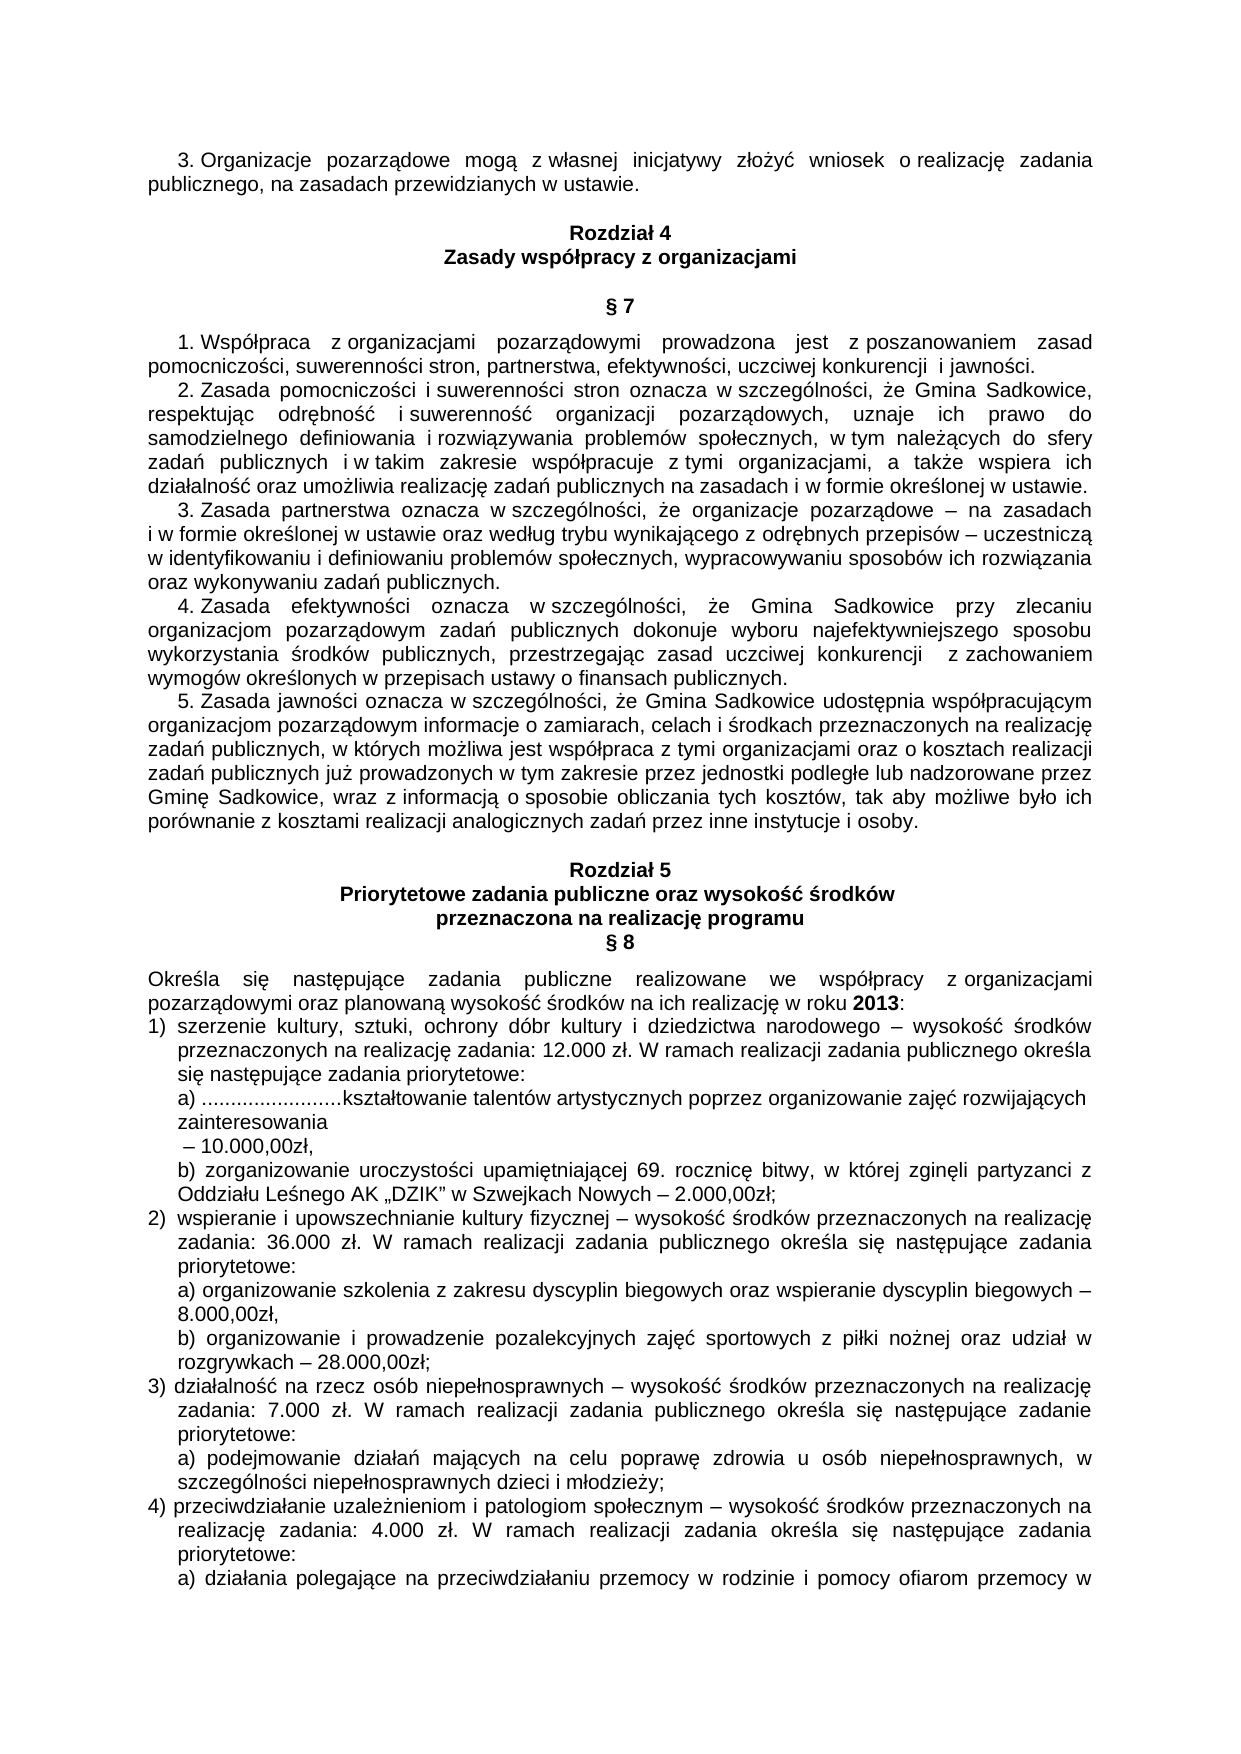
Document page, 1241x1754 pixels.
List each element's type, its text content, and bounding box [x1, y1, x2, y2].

text b) organizowanie i prowadzenie pozalekcyjnych zajęć sportowych z piłki nożnej oraz udział w rozgrywkach – 28.000,00zł; [177, 1326, 1093, 1374]
text b) zorganizowanie uroczystości upamiętniającej 69. rocznicę bitwy, w której zginęli partyzanci z Oddziału Leśnego AK „DZIK” w Szwejkach Nowych – 2.000,00zł; [177, 1158, 1093, 1206]
text 2. Zasada pomocniczości i suwerenności stron oznacza w szczególności, że Gmina Sadkowice, respektując odrębność i suwerenność organizacji pozarządowych, uznaje ich prawo do samodzielnego definiowania i rozwiązywania problemów społecznych, w tym należących do sfery zadań publicznych i w takim zakresie współpracuje z tymi organizacjami, a także wspiera ich działalność oraz umożliwia realizację zadań publicznych na zasadach i w formie określonej w ustawie. [148, 378, 1093, 498]
text § 7 [148, 293, 1093, 317]
text 3. Zasada partnerstwa oznacza w szczególności, że organizacje pozarządowe – na zasadach i w formie określonej w ustawie oraz według trybu wynikającego z odrębnych przepisów – uczestniczą w identyfikowaniu i definiowaniu problemów społecznych, wypracowywaniu sposobów ich rozwiązania oraz wykonywaniu zadań publicznych. [148, 498, 1093, 593]
text 2) wspieranie i upowszechnianie kultury fizycznej – wysokość środków przeznaczonych na realizację zadania: 36.000 zł. W ramach realizacji zadania publicznego określa się następujące zadania priorytetowe: [148, 1206, 1093, 1278]
text 4. Zasada efektywności oznacza w szczególności, że Gmina Sadkowice przy zlecaniu organizacjom pozarządowym zadań publicznych dokonuje wyboru najefektywniejszego sposobu wykorzystania środków publicznych, przestrzegając zasad uczciwej konkurencji z zachowaniem wymogów określonych w przepisach ustawy o finansach publicznych. [148, 593, 1093, 689]
text Określa się następujące zadania publiczne realizowane we współpracy z organizacjami pozarządowymi oraz planowaną wysokość środków na ich realizację w roku 2013: [148, 966, 1093, 1014]
list podejmowanie działań mających na celu poprawę zdrowia u osób niepełnosprawnych, w szczególności niepełnosprawnych dzieci i młodzieży; [177, 1446, 1093, 1493]
text 3. Organizacje pozarządowe mogą z własnej inicjatywy złożyć wniosek o realizację zadania publicznego, na zasadach przewidzianych w ustawie. [148, 148, 1093, 196]
text – 10.000,00zł, [177, 1134, 1093, 1158]
text 4) przeciwdziałanie uzależnieniom i patologiom społecznym – wysokość środków przeznaczonych na realizację zadania: 4.000 zł. W ramach realizacji zadania określa się następujące zadania priorytetowe: [148, 1493, 1093, 1565]
text a) organizowanie szkolenia z zakresu dyscyplin biegowych oraz wspieranie dyscyplin biegowych – 8.000,00zł, [177, 1278, 1093, 1326]
text Rozdział 4 Zasady współpracy z organizacjami [148, 221, 1093, 268]
text a) kształtowanie talentów artystycznych poprzez organizowanie zajęć rozwijających zainteresowania [177, 1086, 1093, 1134]
text 3) działalność na rzecz osób niepełnosprawnych – wysokość środków przeznaczonych na realizację zadania: 7.000 zł. W ramach realizacji zadania publicznego określa się następujące zadanie priorytetowe: [148, 1374, 1093, 1446]
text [148, 1565, 1093, 1589]
text Rozdział 5 Priorytetowe zadania publiczne oraz wysokość środków przeznaczona na realizację programu § 8 [148, 858, 1093, 954]
text 1) szerzenie kultury, sztuki, ochrony dóbr kultury i dziedzictwa narodowego – wysokość środków przeznaczonych na realizację zadania: 12.000 zł. W ramach realizacji zadania publicznego określa się następujące zadania priorytetowe: [148, 1014, 1093, 1086]
text 1. Współpraca z organizacjami pozarządowymi prowadzona jest z poszanowaniem zasad pomocniczości, suwerenności stron, partnerstwa, efektywności, uczciwej konkurencji i jawności. [148, 330, 1093, 378]
text 5. Zasada jawności oznacza w szczególności, że Gmina Sadkowice udostępnia współpracującym organizacjom pozarządowym informacje o zamiarach, celach i środkach przeznaczonych na realizację zadań publicznych, w których możliwa jest współpraca z tymi organizacjami oraz o kosztach realizacji zadań publicznych już prowadzonych w tym zakresie przez jednostki podległe lub nadzorowane przez Gminę Sadkowice, wraz z informacją o sposobie obliczania tych kosztów, tak aby możliwe było ich porównanie z kosztami realizacji analogicznych zadań przez inne instytucje i osoby. [148, 689, 1093, 833]
